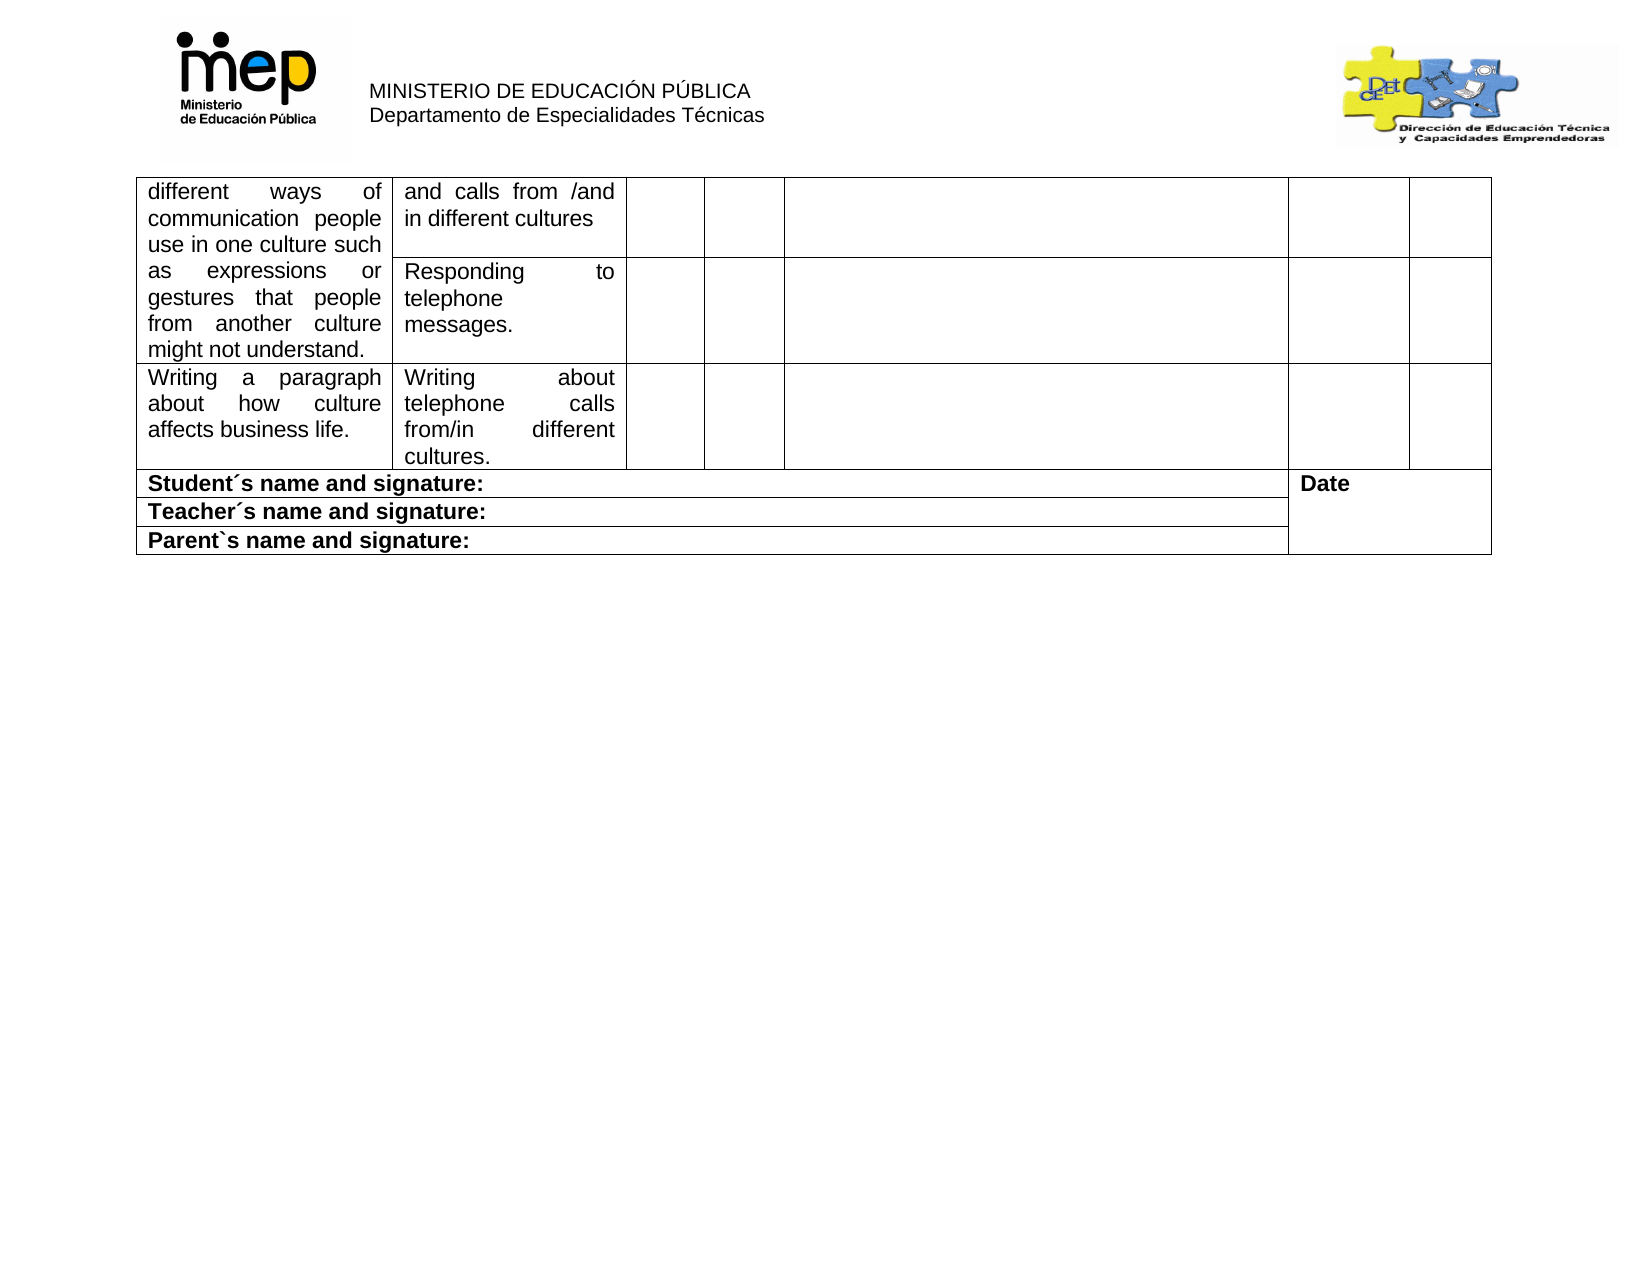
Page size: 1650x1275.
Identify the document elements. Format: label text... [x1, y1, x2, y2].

picture [1336, 45, 1619, 174]
table_cell Responding to telephone messages. [393, 258, 626, 363]
table_cell Writing about telephone calls from/in different cultures. [393, 364, 626, 469]
table_cell [1410, 178, 1491, 257]
table_cell Teacher´s name and signature: [137, 498, 1288, 526]
table_cell [1289, 258, 1409, 363]
table_cell [627, 178, 704, 257]
table_cell [785, 364, 1288, 469]
table_cell [705, 258, 784, 363]
table_cell Writing a paragraph about how culture affects business life. [137, 364, 392, 469]
table_cell [785, 178, 1288, 257]
table_cell [627, 258, 704, 363]
table_cell [705, 178, 784, 257]
table_cell [1289, 364, 1409, 469]
table_cell [1410, 258, 1491, 363]
table_cell [1410, 364, 1491, 469]
table_cell Date [1289, 470, 1491, 554]
table_cell [627, 364, 704, 469]
table_cell [705, 364, 784, 469]
table_cell Student´s name and signature: [137, 470, 1288, 497]
table_cell [1289, 178, 1409, 257]
picture [158, 16, 355, 164]
table_cell Parent`s name and signature: [137, 527, 1288, 554]
table_cell [785, 258, 1288, 363]
table_cell Comparing caller and calls from /and in different cultures [393, 178, 626, 257]
